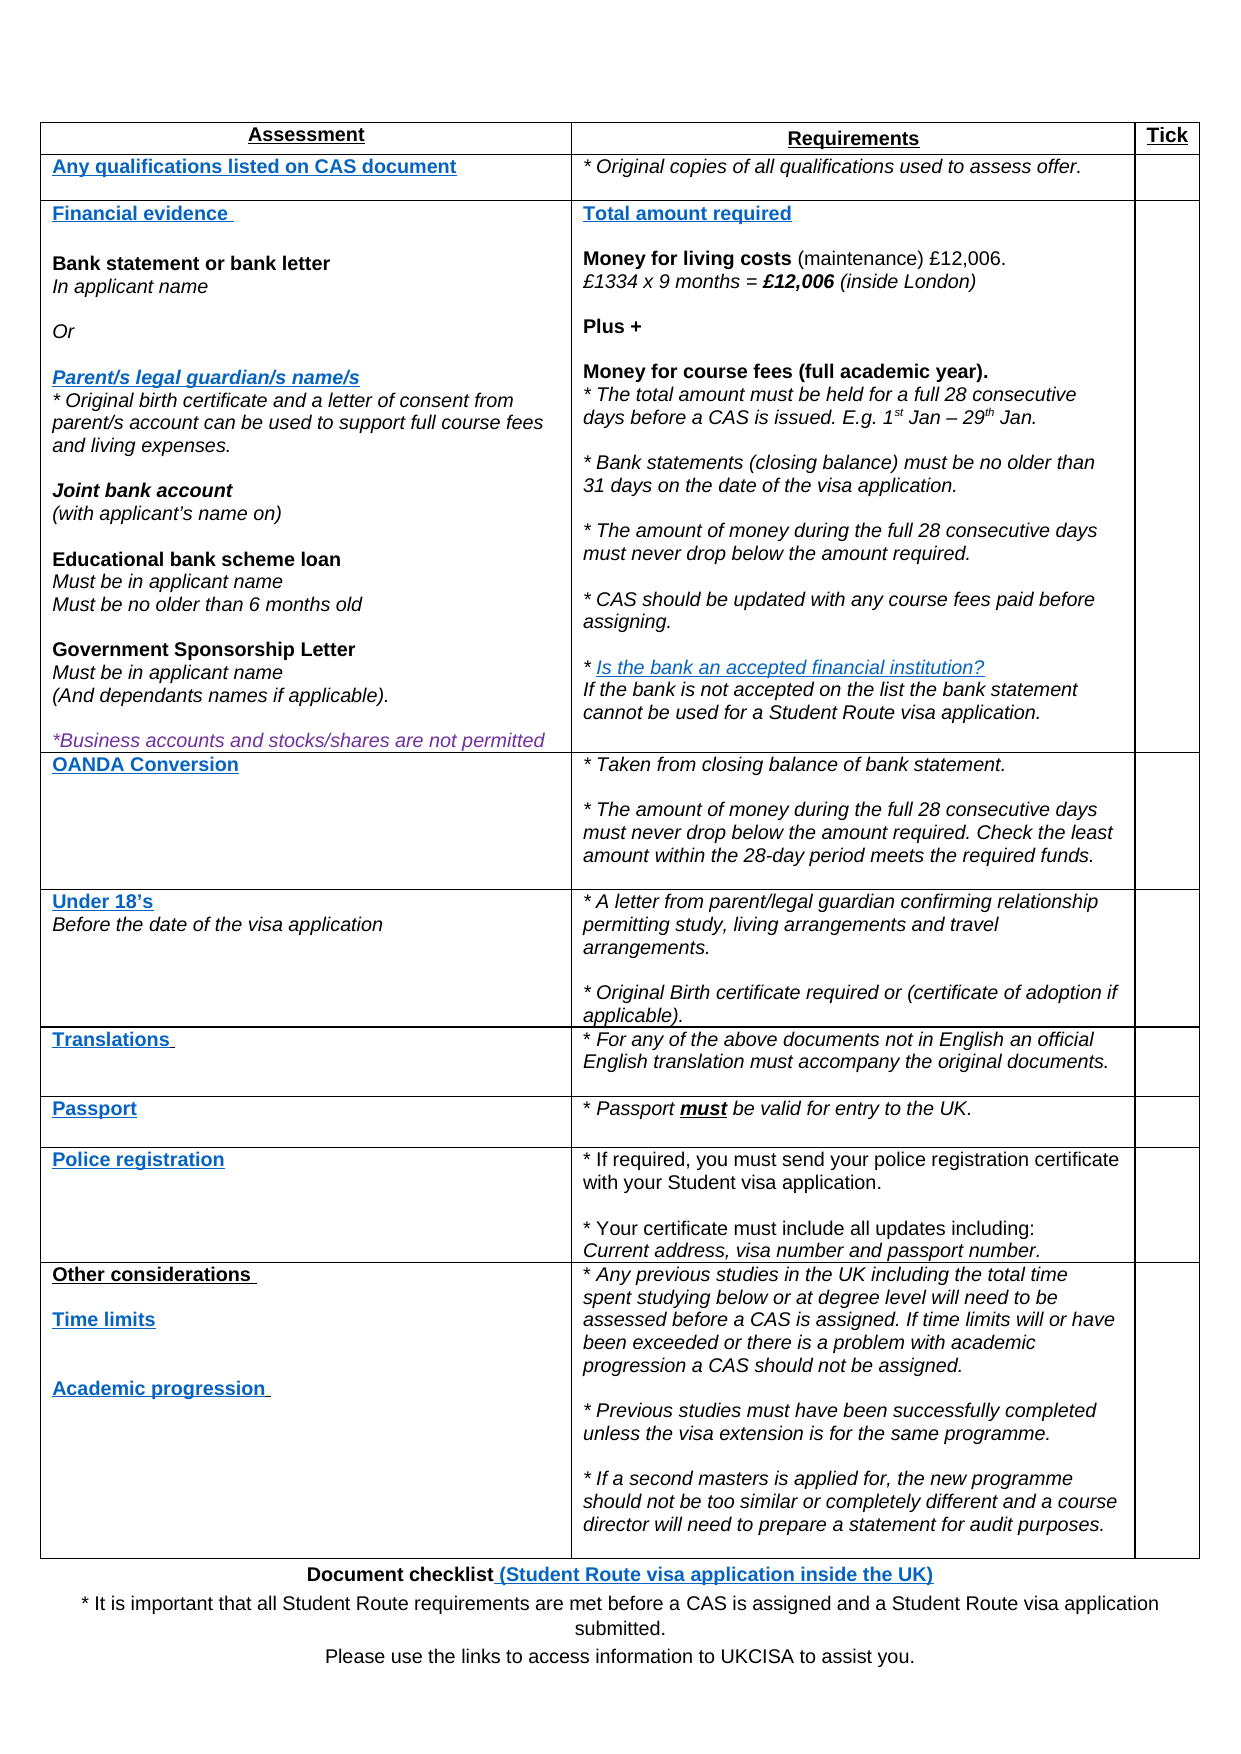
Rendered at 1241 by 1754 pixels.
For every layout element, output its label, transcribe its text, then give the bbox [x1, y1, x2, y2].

table_header Assessment [41, 123, 571, 154]
text Document checklist (Student Route visa application inside the UK) [75, 1563, 1165, 1586]
table_cell OANDA Conversion [41, 753, 571, 889]
table_cell Police registration [41, 1148, 571, 1262]
table_cell [1136, 753, 1199, 889]
table_cell [1136, 1028, 1199, 1096]
table_cell * Any previous studies in the UK including the total time spent studying below or at degree level will need to be assessed before a CAS is assigned. If time limits will or have been exceeded or there is a problem with academic progression a CAS should not be assigned. * Previous studies must have been successfully completed unless the visa extension is for the same programme. * If a second masters is applied for, the new programme should not be too similar or completely different and a course director will need to prepare a statement for audit purposes. [572, 1263, 1134, 1558]
table_cell * If required, you must send your police registration certificate with your Student visa application. * Your certificate must include all updates including: Current address, visa number and passport number. [572, 1148, 1134, 1262]
table_cell * For any of the above documents not in English an official English translation must accompany the original documents. [572, 1028, 1134, 1096]
table_header Requirements [572, 123, 1134, 154]
table_cell Total amount required Money for living costs (maintenance) £12,006. £1334 x 9 months = £12,006 (inside London) Plus + Money for course fees (full academic year). * The total amount must be held for a full 28 consecutive days before a CAS is issued. E.g. 1st Jan – 29th Jan. * Bank statements (closing balance) must be no older than 31 days on the date of the visa application. * The amount of money during the full 28 consecutive days must never drop below the amount required. * CAS should be updated with any course fees paid before assigning. * Is the bank an accepted financial institution? If the bank is not accepted on the list the bank statement cannot be used for a Student Route visa application. [572, 201, 1134, 752]
table_cell * A letter from parent/legal guardian confirming relationship permitting study, living arrangements and travel arrangements. * Original Birth certificate required or (certificate of adoption if applicable). [572, 890, 1134, 1026]
table_cell Any qualifications listed on CAS document [41, 155, 571, 200]
table_header Tick [1136, 123, 1199, 154]
table_cell Passport [41, 1097, 571, 1147]
table_cell * Passport must be valid for entry to the UK. [572, 1097, 1134, 1147]
table_cell * Taken from closing balance of bank statement. * The amount of money during the full 28 consecutive days must never drop below the amount required. Check the least amount within the 28-day period meets the required funds. [572, 753, 1134, 889]
table_cell [1136, 1263, 1199, 1558]
table_cell [1136, 201, 1199, 752]
table_cell [1136, 155, 1199, 200]
table_cell [1136, 1148, 1199, 1262]
text * It is important that all Student Route requirements are met before a CAS is assigned and a Student Route visa application submitted. [75, 1592, 1165, 1639]
text Please use the links to access information to UKCISA to assist you. [75, 1645, 1165, 1668]
table_cell Under 18’s Before the date of the visa application [41, 890, 571, 1026]
table_cell Translations [41, 1028, 571, 1096]
table_cell * Original copies of all qualifications used to assess offer. [572, 155, 1134, 200]
table_cell Financial evidence Bank statement or bank letter In applicant name Or Parent/s legal guardian/s name/s * Original birth certificate and a letter of consent from parent/s account can be used to support full course fees and living expenses. Joint bank account (with applicant’s name on) Educational bank scheme loan Must be in applicant name Must be no older than 6 months old Government Sponsorship Letter Must be in applicant name (And dependants names if applicable). *Business accounts and stocks/shares are not permitted [41, 201, 571, 752]
table_cell [1136, 890, 1199, 1026]
table_cell [1136, 1097, 1199, 1147]
table_cell Other considerations Time limits Academic progression [41, 1263, 571, 1558]
